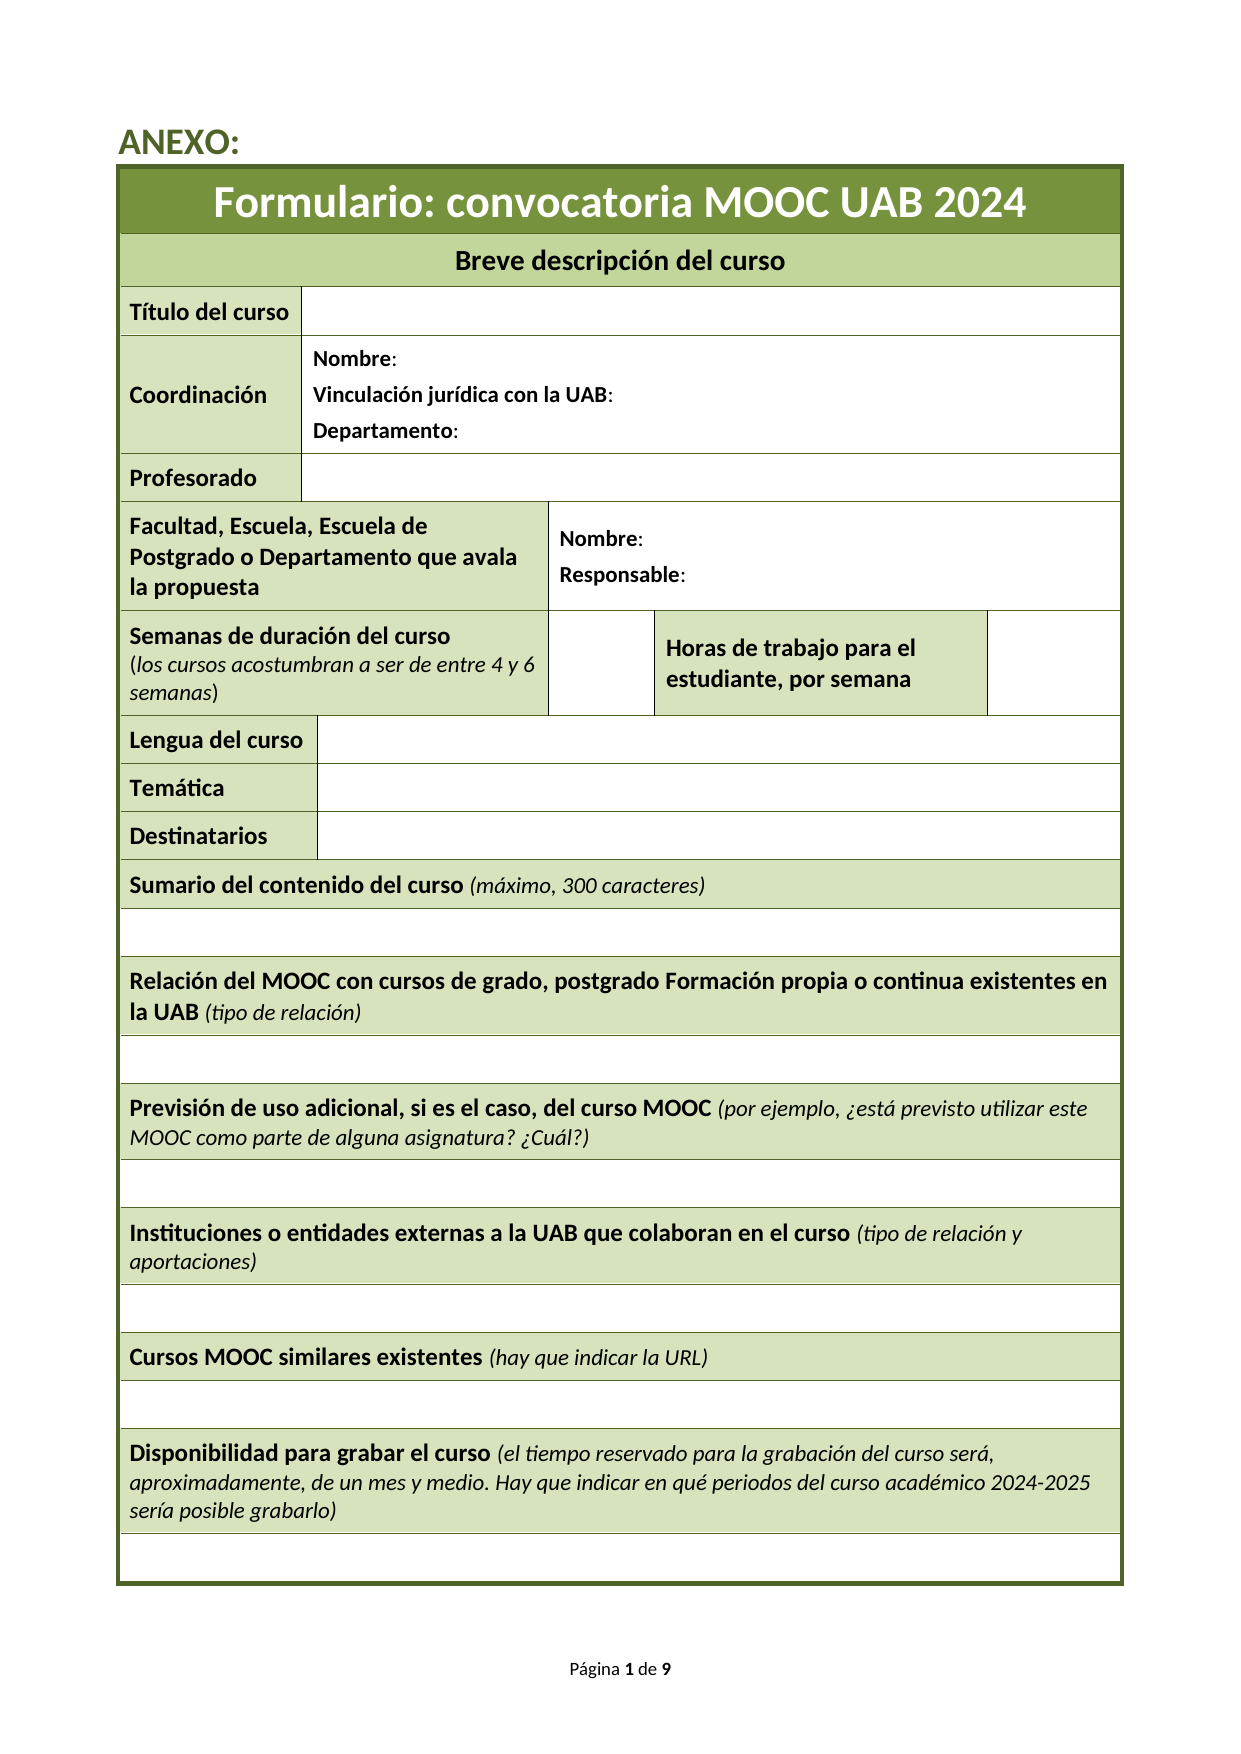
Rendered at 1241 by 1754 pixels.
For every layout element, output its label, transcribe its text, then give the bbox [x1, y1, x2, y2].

table_cell Destinatarios [120, 812, 317, 859]
table_cell Horas de trabajo para el estudiante, por semana [655, 611, 987, 715]
table_cell [120, 1534, 1120, 1581]
table_cell Relación del MOOC con cursos de grado, postgrado Formación propia o continua existentes en la UAB (tipo de relación) [120, 957, 1120, 1034]
table_cell Sumario del contenido del curso (máximo, 300 caracteres) [120, 860, 1120, 908]
table_cell [988, 611, 1120, 715]
table_cell [318, 716, 1120, 763]
table_cell Breve descripción del curso [120, 234, 1120, 286]
table_cell [120, 909, 1120, 956]
table_cell [318, 764, 1120, 811]
table_cell [120, 1160, 1120, 1207]
table_cell Profesorado [120, 454, 301, 501]
table_cell [302, 454, 1120, 501]
table_cell [120, 1285, 1120, 1332]
table_cell [120, 1381, 1120, 1428]
table_cell Lengua del curso [120, 716, 317, 763]
table_cell [318, 812, 1120, 859]
table_cell Cursos MOOC similares existentes (hay que indicar la URL) [120, 1333, 1120, 1380]
subtitle ANEXO: [118, 118, 1122, 164]
table_cell [120, 1036, 1120, 1083]
table_cell Facultad, Escuela, Escuela de Postgrado o Departamento que avala la propuesta [120, 502, 548, 610]
table_cell [302, 287, 1120, 334]
table_header Formulario: convocatoria MOOC UAB 2024 [120, 169, 1120, 233]
table_cell Temática [120, 764, 317, 811]
table_cell Título del curso [120, 287, 301, 334]
table_cell Coordinación [120, 336, 301, 453]
table_cell Previsión de uso adicional, si es el caso, del curso MOOC (por ejemplo, ¿está previsto utilizar este MOOC como parte de alguna asignatura? ¿Cuál?) [120, 1084, 1120, 1159]
table_cell Semanas de duración del curso (los cursos acostumbran a ser de entre 4 y 6 semanas) [120, 611, 548, 715]
table_cell Instituciones o entidades externas a la UAB que colaboran en el curso (tipo de relación y aportaciones) [120, 1208, 1120, 1283]
table_cell Disponibilidad para grabar el curso (el tiempo reservado para la grabación del curso será, aproximadamente, de un mes y medio. Hay que indicar en qué periodos del curso académico 2024-2025 sería posible grabarlo) [120, 1429, 1120, 1532]
table_cell [549, 611, 654, 715]
table_cell Nombre: Responsable: [549, 502, 1120, 610]
table_cell Nombre: Vinculación jurídica con la UAB: Departamento: [302, 336, 1120, 453]
